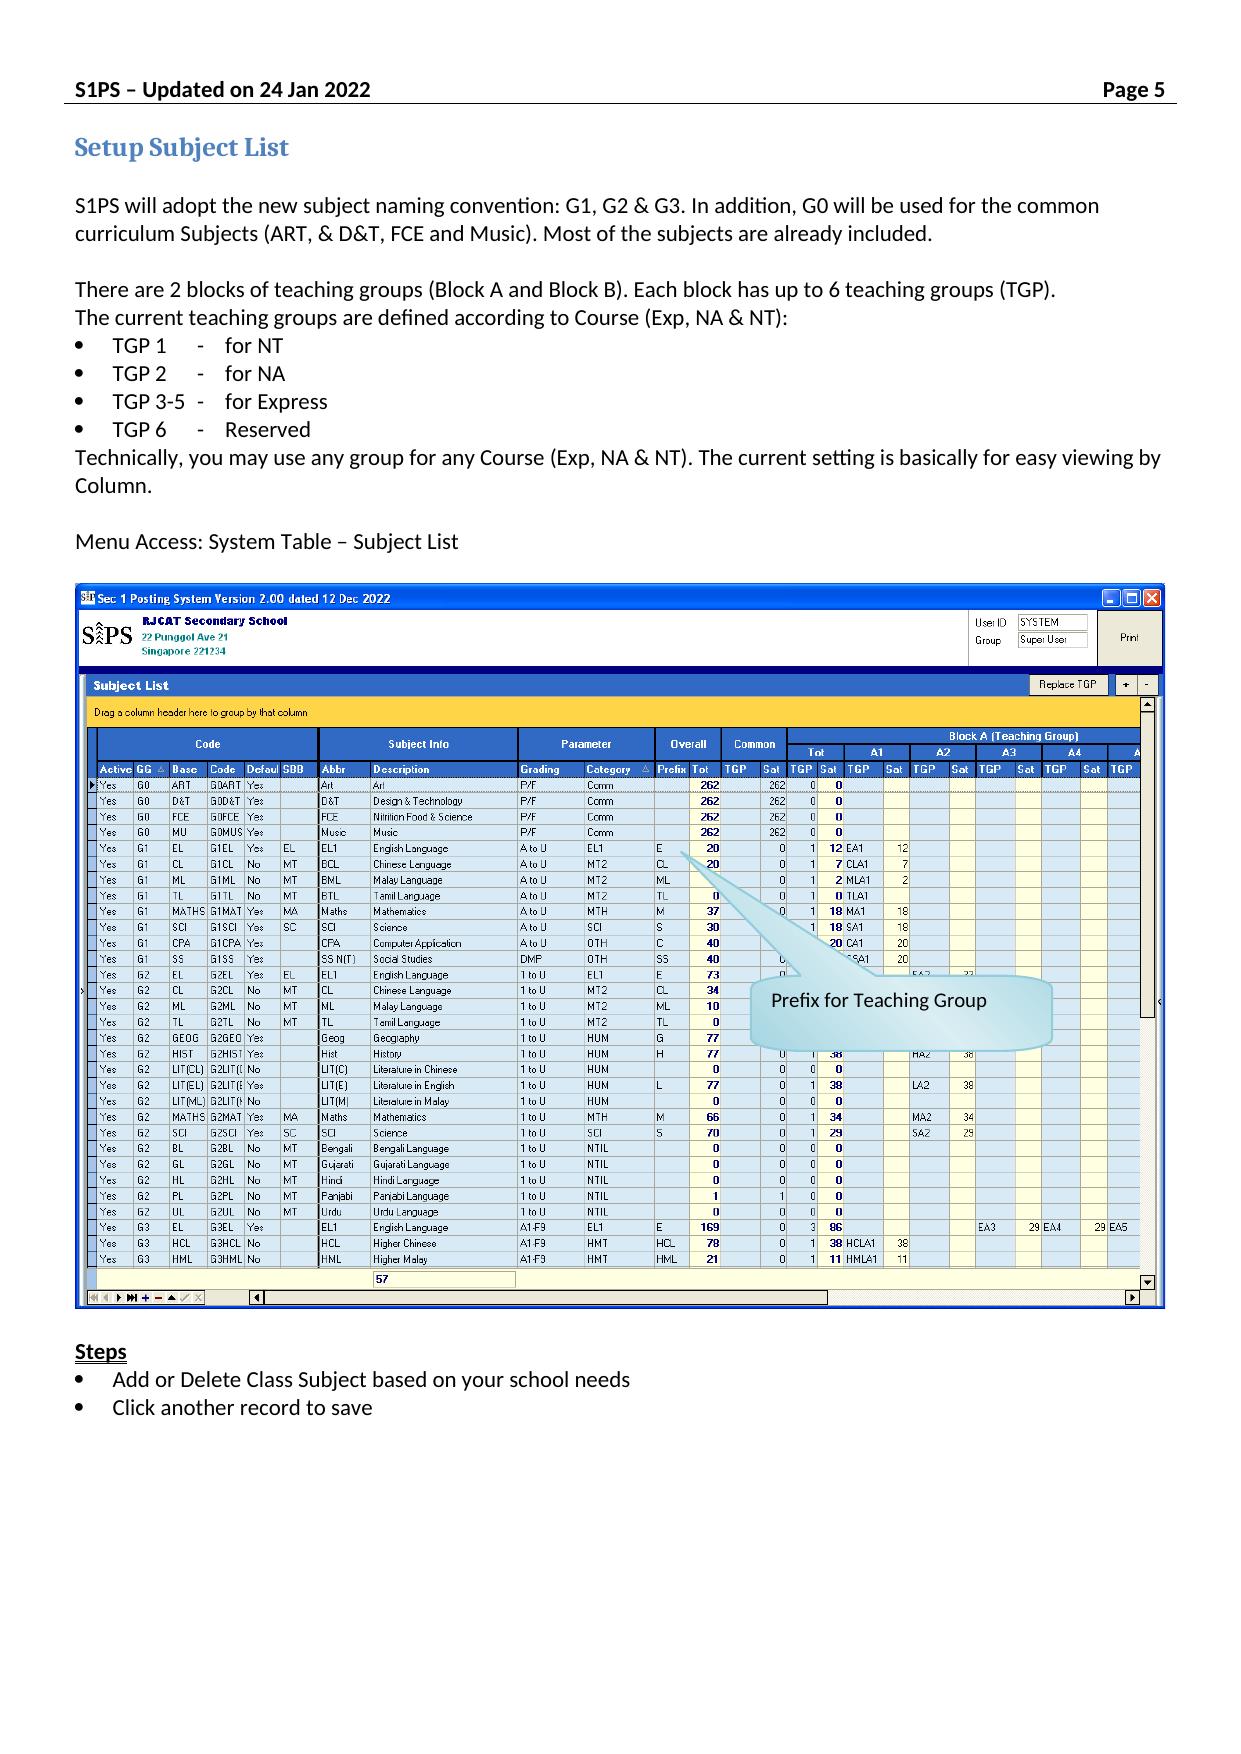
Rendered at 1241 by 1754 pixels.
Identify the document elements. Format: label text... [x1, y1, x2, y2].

list Add or Delete Class Subject based on your school needs [75, 1365, 1165, 1393]
list TGP 6 - Reserved [75, 415, 1165, 443]
text Technically, you may use any group for any Course (Exp, NA & NT). The current setting is basically for easy viewing by Column. [75, 443, 1165, 499]
subtitle Setup Subject List [75, 132, 1165, 163]
list TGP 1 - for NT [75, 331, 1165, 359]
text Steps [75, 1337, 1165, 1365]
text Menu Access: System Table – Subject List [75, 527, 1165, 556]
list Click another record to save [75, 1393, 1165, 1421]
list TGP 3-5 - for Express [75, 387, 1165, 415]
text The current teaching groups are defined according to Course (Exp, NA & NT): [75, 303, 1165, 331]
picture [75, 583, 1166, 1309]
text S1PS will adopt the new subject naming convention: G1, G2 & G3. In addition, G0 will be used for the common curriculum Subjects (ART, & D&T, FCE and Music). Most of the subjects are already included. [75, 191, 1165, 247]
text There are 2 blocks of teaching groups (Block A and Block B). Each block has up to 6 teaching groups (TGP). [75, 275, 1165, 303]
list TGP 2 - for NA [75, 359, 1165, 387]
